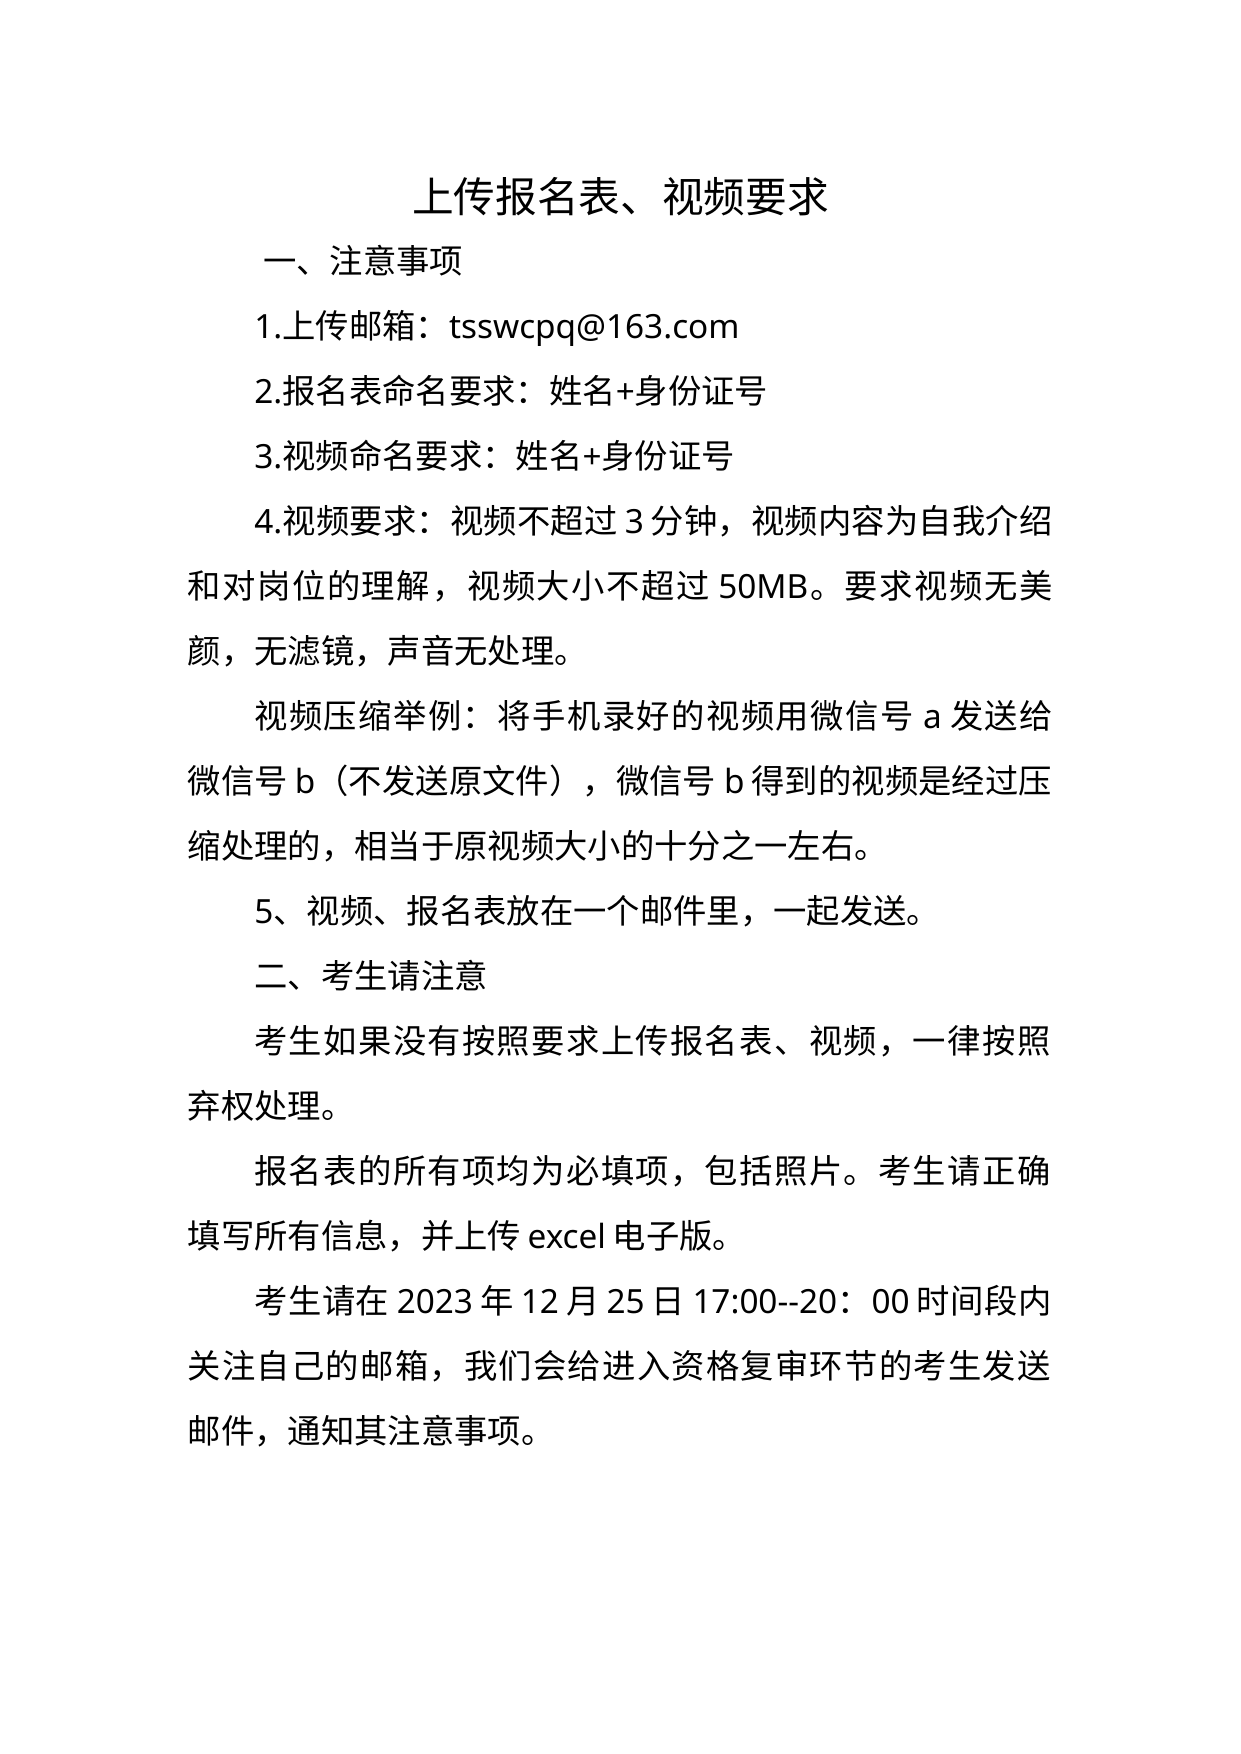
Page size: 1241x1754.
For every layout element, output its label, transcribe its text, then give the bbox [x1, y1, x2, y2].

text 3.视频命名要求：姓名+身份证号 [187, 422, 1053, 487]
text 考生请在2023年12月25日17:00--20：00时间段内关注自己的邮箱，我们会给进入资格复审环节的考生发送邮件，通知其注意事项。 [187, 1267, 1053, 1462]
text 视频压缩举例：将手机录好的视频用微信号a发送给微信号b（不发送原文件），微信号b得到的视频是经过压缩处理的，相当于原视频大小的十分之一左右。 [187, 682, 1053, 877]
text 5、视频、报名表放在一个邮件里，一起发送。 [187, 877, 1053, 942]
text 二、考生请注意 [187, 942, 1053, 1007]
text 2.报名表命名要求：姓名+身份证号 [187, 357, 1053, 422]
text 报名表的所有项均为必填项，包括照片。考生请正确填写所有信息，并上传excel电子版。 [187, 1137, 1053, 1267]
text 4.视频要求：视频不超过3分钟，视频内容为自我介绍和对岗位的理解，视频大小不超过50MB。要求视频无美颜，无滤镜，声音无处理。 [187, 487, 1053, 682]
text 1.上传邮箱：tsswcpq@163.com [187, 292, 1053, 357]
text 考生如果没有按照要求上传报名表、视频，一律按照弃权处理。 [187, 1007, 1053, 1137]
text 一、注意事项 [187, 227, 1053, 292]
text 上传报名表、视频要求 [187, 162, 1053, 227]
